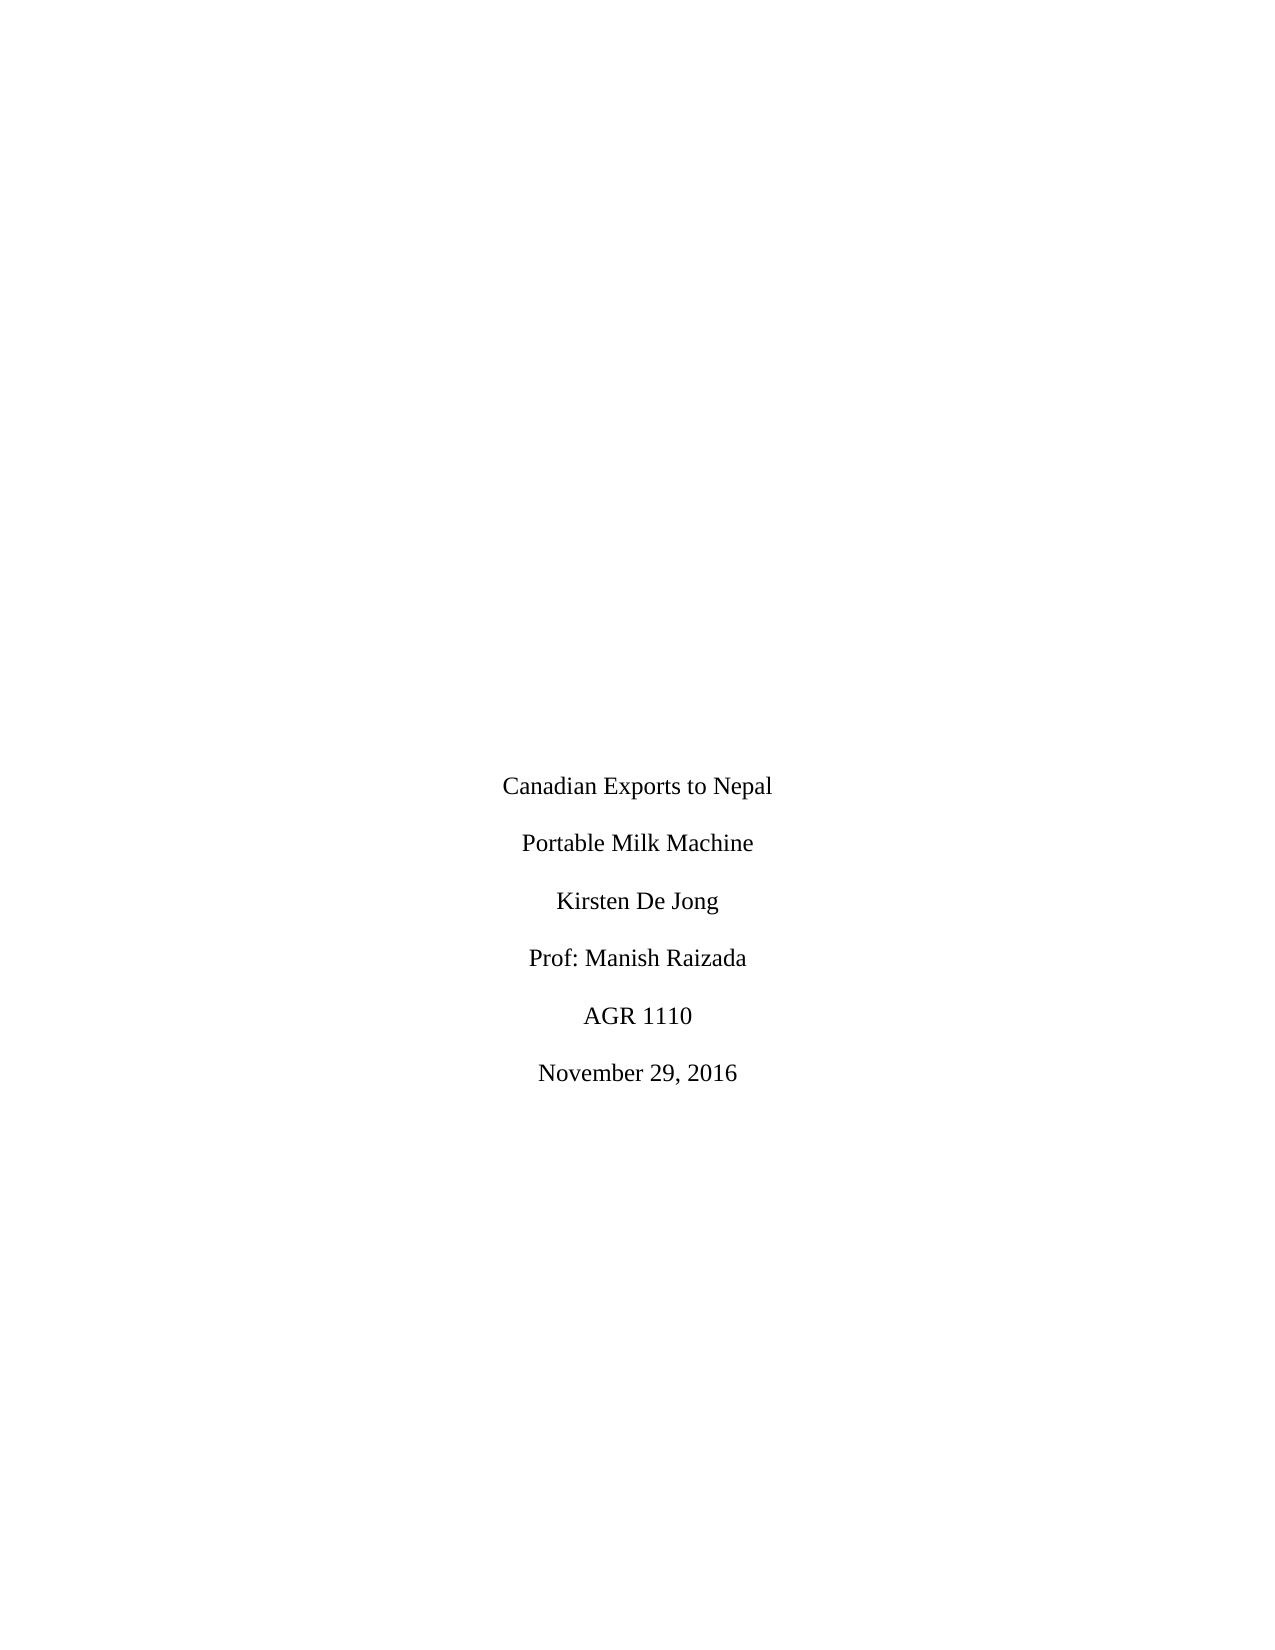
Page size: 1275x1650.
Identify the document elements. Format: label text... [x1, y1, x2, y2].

text Kirsten De Jong [150, 886, 1125, 914]
text November 29, 2016 [150, 1058, 1125, 1087]
text Portable Milk Machine [150, 828, 1125, 857]
text Prof: Manish Raizada [150, 943, 1125, 972]
text Canadian Exports to Nepal [150, 771, 1125, 799]
text AGR 1110 [150, 1001, 1125, 1029]
